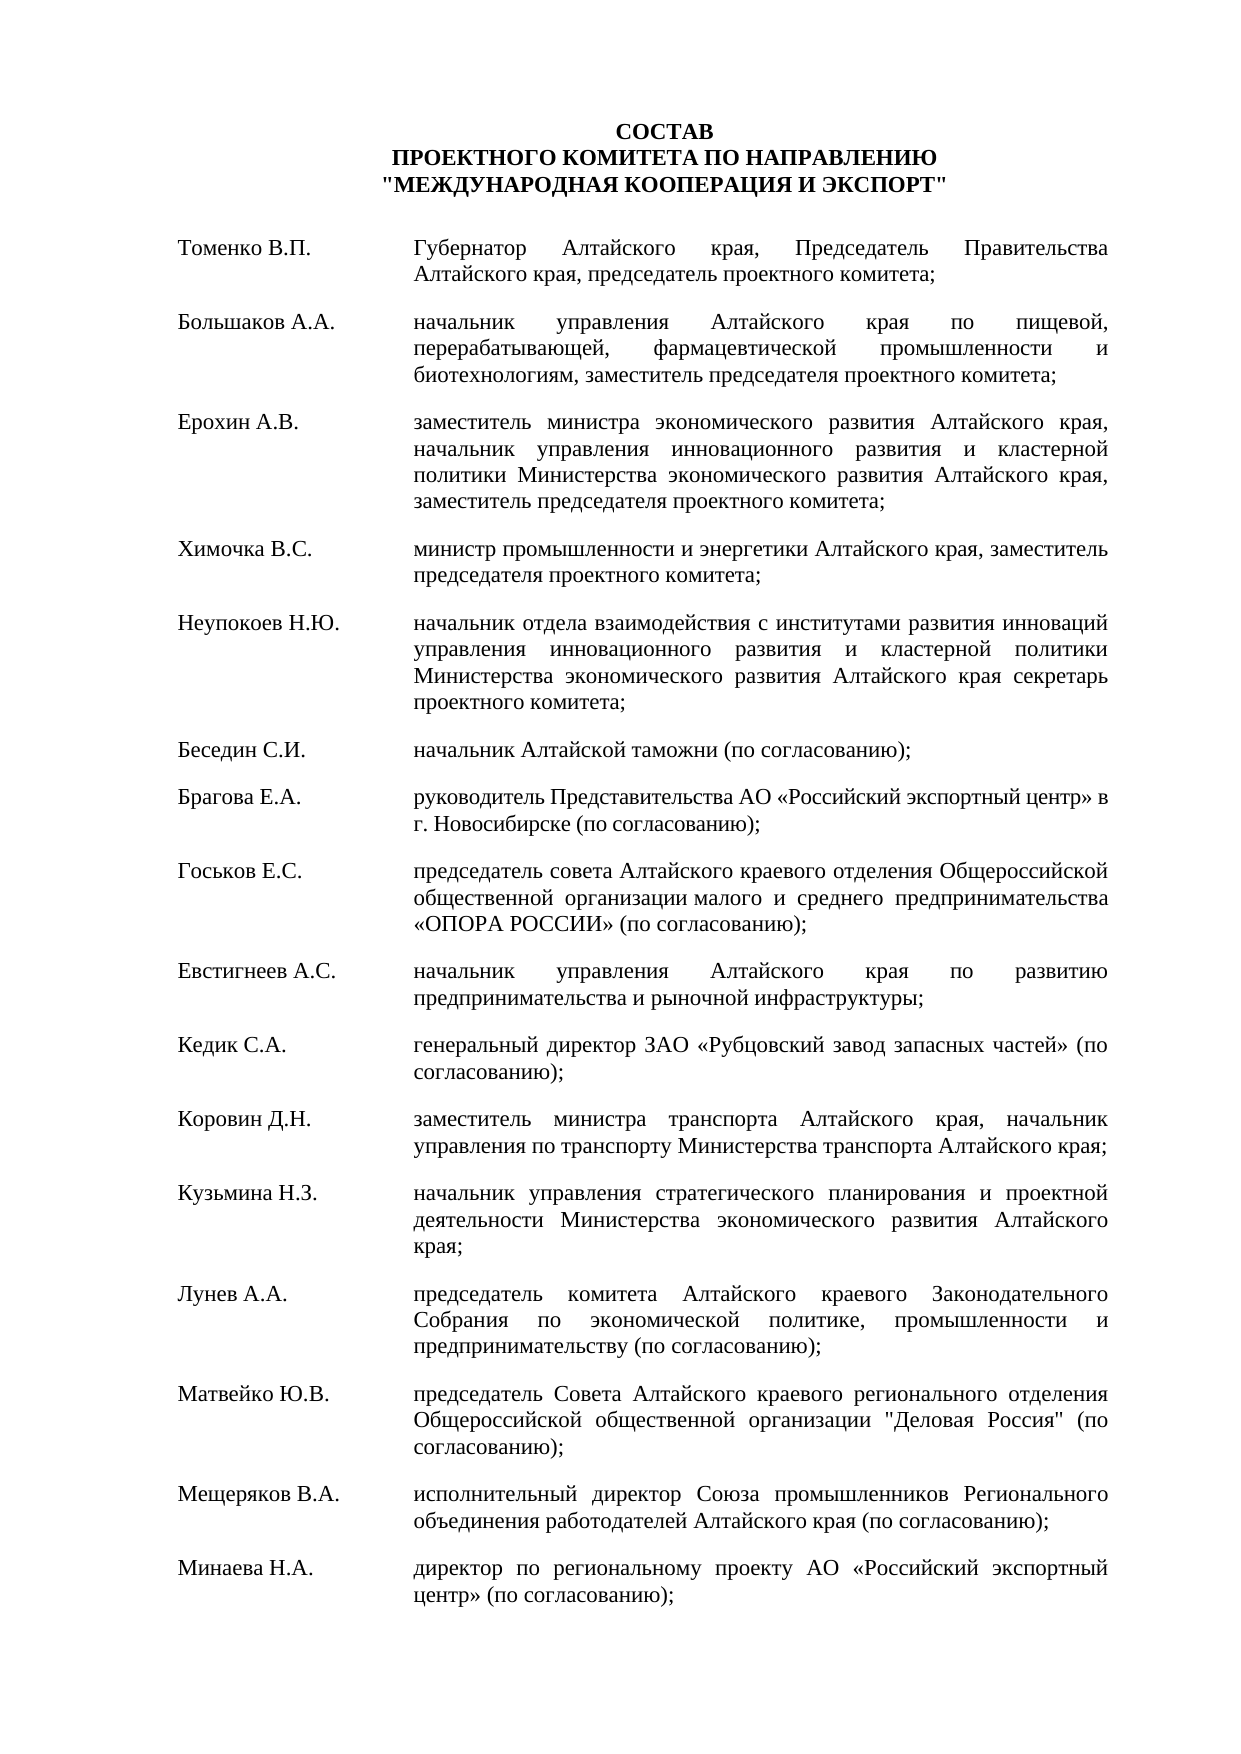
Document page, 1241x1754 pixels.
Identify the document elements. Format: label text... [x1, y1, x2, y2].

table_cell руководитель Представительства АО «Российский экспортный центр» в г. Новосибирске (по согласованию); [407, 773, 1116, 847]
table_cell начальник управления Алтайского края по развитию предпринимательства и рыночной инфраструктуры; [407, 947, 1116, 1021]
table_cell Лунев А.А. [171, 1269, 407, 1369]
table_cell Большаков А.А. [171, 298, 407, 398]
title "МЕЖДУНАРОДНАЯ КООПЕРАЦИЯ И ЭКСПОРТ" [177, 171, 1152, 197]
table_cell Неупокоев Н.Ю. [171, 599, 407, 725]
table_cell Мещеряков В.А. [171, 1470, 407, 1544]
table_cell Беседин С.И. [171, 725, 407, 773]
table_cell председатель совета Алтайского краевого отделения Общероссийской общественной организации малого и среднего предпринимательства «ОПОРА РОССИИ» (по согласованию); [407, 847, 1116, 947]
table_cell Брагова Е.А. [171, 773, 407, 847]
table_cell председатель Совета Алтайского краевого регионального отделения Общероссийской общественной организации "Деловая Россия" (по согласованию); [407, 1370, 1116, 1470]
table_cell Матвейко Ю.В. [171, 1370, 407, 1470]
title ПРОЕКТНОГО КОМИТЕТА ПО НАПРАВЛЕНИЮ [177, 144, 1152, 171]
table_cell Кузьмина Н.З. [171, 1169, 407, 1269]
table_cell Коровин Д.Н. [171, 1095, 407, 1169]
table_cell Минаева Н.А. [171, 1544, 407, 1618]
table_cell Госьков Е.С. [171, 847, 407, 947]
table_cell начальник отдела взаимодействия с институтами развития инноваций управления инновационного развития и кластерной политики Министерства экономического развития Алтайского края секретарь проектного комитета; [407, 599, 1116, 725]
table_cell председатель комитета Алтайского краевого Законодательного Собрания по экономической политике, промышленности и предпринимательству (по согласованию); [407, 1269, 1116, 1369]
table_cell начальник управления стратегического планирования и проектной деятельности Министерства экономического развития Алтайского края; [407, 1169, 1116, 1269]
title СОСТАВ [177, 118, 1152, 144]
table_cell Ерохин А.В. [171, 398, 407, 524]
table_cell генеральный директор ЗАО «Рубцовский завод запасных частей» (по согласованию); [407, 1021, 1116, 1095]
table_header Губернатор Алтайского края, Председатель Правительства Алтайского края, председатель проектного комитета; [407, 224, 1116, 297]
table_cell Евстигнеев А.С. [171, 947, 407, 1021]
table_cell начальник управления Алтайского края по пищевой, перерабатывающей, фармацевтической промышленности и биотехнологиям, заместитель председателя проектного комитета; [407, 298, 1116, 398]
table_cell Кедик С.А. [171, 1021, 407, 1095]
table_cell начальник Алтайской таможни (по согласованию); [407, 725, 1116, 773]
table_cell заместитель министра транспорта Алтайского края, начальник управления по транспорту Министерства транспорта Алтайского края; [407, 1095, 1116, 1169]
table_cell министр промышленности и энергетики Алтайского края, заместитель председателя проектного комитета; [407, 525, 1116, 598]
table_cell директор по региональному проекту АО «Российский экспортный центр» (по согласованию); [407, 1544, 1116, 1618]
table_header Томенко В.П. [171, 224, 407, 297]
table_cell исполнительный директор Союза промышленников Регионального объединения работодателей Алтайского края (по согласованию); [407, 1470, 1116, 1544]
table_cell Химочка В.С. [171, 525, 407, 598]
table_cell заместитель министра экономического развития Алтайского края, начальник управления инновационного развития и кластерной политики Министерства экономического развития Алтайского края, заместитель председателя проектного комитета; [407, 398, 1116, 524]
